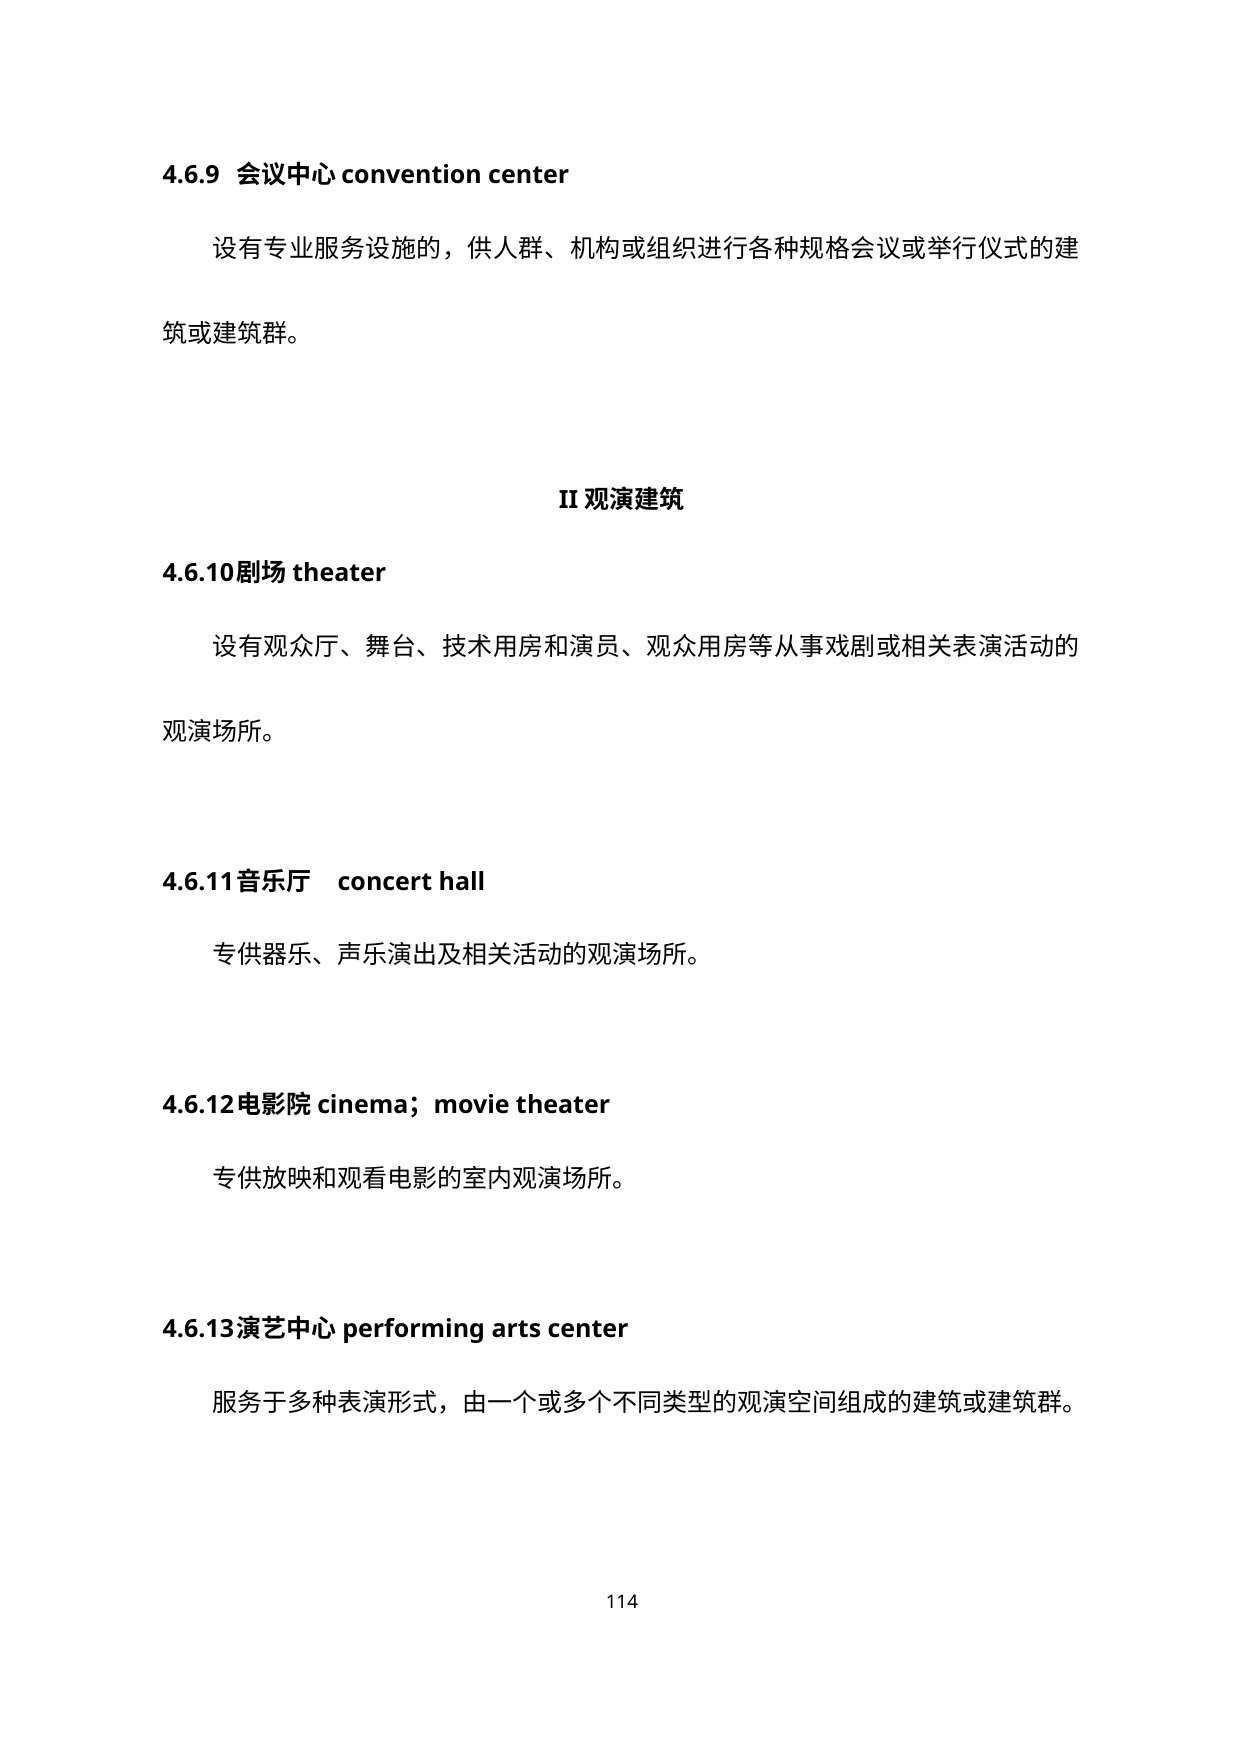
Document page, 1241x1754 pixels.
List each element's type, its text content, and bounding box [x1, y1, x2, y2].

text 服务于多种表演形式，由一个或多个不同类型的观演空间组成的建筑或建筑群。 [162, 1366, 1081, 1434]
text 设有观众厅、舞台、技术用房和演员、观众用房等从事戏剧或相关表演活动的观演场所。 [162, 611, 1081, 763]
text 专供器乐、声乐演出及相关活动的观演场所。 [162, 919, 1081, 987]
subtitle 演艺中心 performing arts center [162, 1308, 1081, 1345]
subtitle 音乐厅 concert hall [162, 861, 1081, 897]
text 专供放映和观看电影的室内观演场所。 [162, 1143, 1081, 1211]
subtitle II 观演建筑 [162, 463, 1081, 531]
subtitle 电影院 cinema；movie theater [162, 1085, 1081, 1121]
text 设有专业服务设施的，供人群、机构或组织进行各种规格会议或举行仪式的建筑或建筑群。 [162, 212, 1081, 365]
subtitle 会议中心convention center [162, 155, 1081, 191]
subtitle 剧场 theater [162, 553, 1081, 589]
